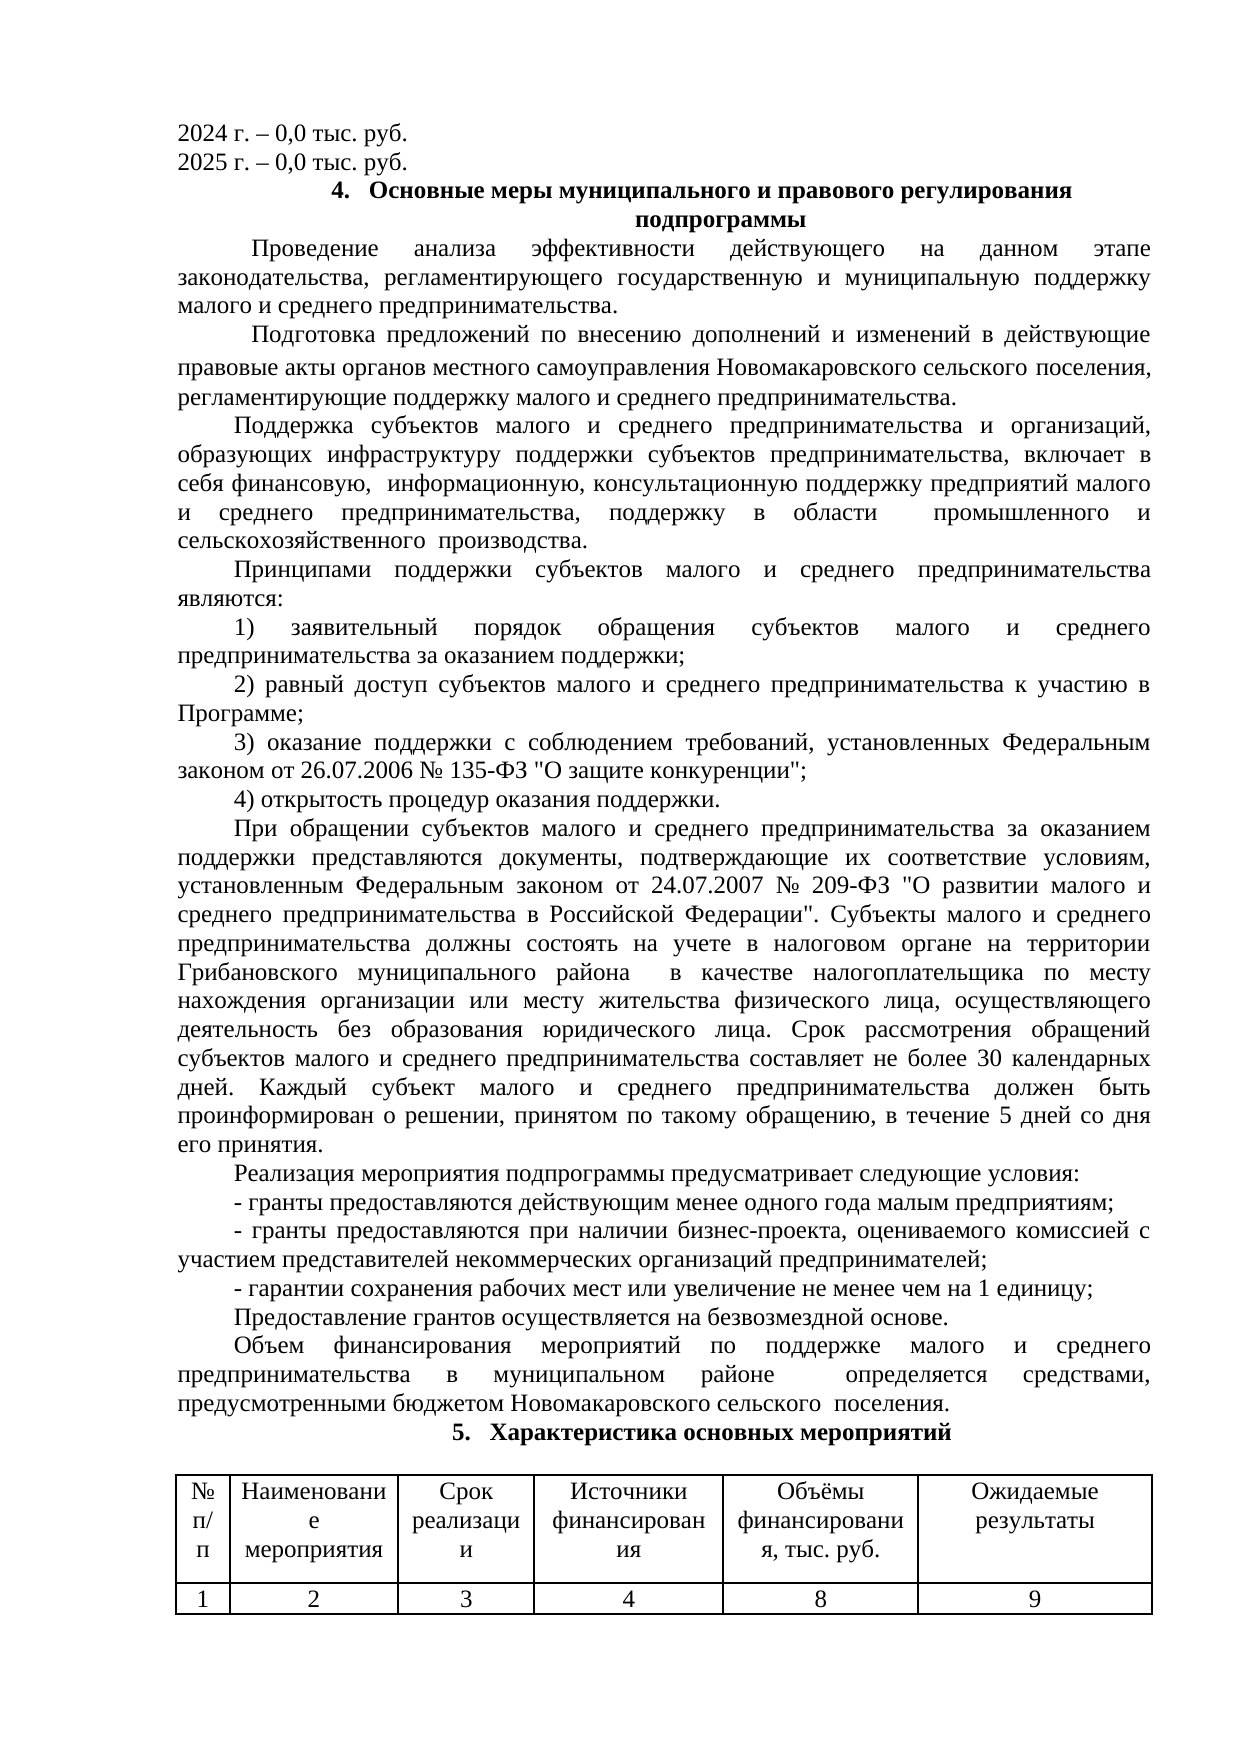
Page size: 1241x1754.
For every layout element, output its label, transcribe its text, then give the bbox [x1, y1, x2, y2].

text 4) открытость процедур оказания поддержки. [177, 784, 1152, 813]
text Предоставление грантов осуществляется на безвозмездной основе. [177, 1302, 1152, 1330]
table_header Источники финансирования [535, 1476, 722, 1582]
table_cell 9 [919, 1584, 1151, 1613]
text При обращении субъектов малого и среднего предпринимательства за оказанием поддержки представляются документы, подтверждающие их соответствие условиям, установленным Федеральным законом от 24.07.2007 № 209-ФЗ "О развитии малого и среднего предпринимательства в Российской Федерации". Субъекты малого и среднего предпринимательства должны состоять на учете в налоговом органе на территории Грибановского муниципального района в качестве налогоплательщика по месту нахождения организации или месту жительства физического лица, осуществляющего деятельность без образования юридического лица. Срок рассмотрения обращений субъектов малого и среднего предпринимательства составляет не более 30 календарных дней. Каждый субъект малого и среднего предпринимательства должен быть проинформирован о решении, принятом по такому обращению, в течение 5 дней со дня его принятия. [177, 813, 1152, 1158]
text - гранты предоставляются при наличии бизнес-проекта, оцениваемого комиссией с участием представителей некоммерческих организаций предпринимателей; [177, 1215, 1152, 1273]
table_header Срок реализации [399, 1476, 533, 1582]
text Подготовка предложений по внесению дополнений и изменений в действующие правовые акты органов местного самоуправления Новомакаровского сельского поселения, регламентирующие поддержку малого и среднего предпринимательства. [177, 319, 1152, 410]
list Основные меры муниципального и правового регулирования подпрограммы [252, 176, 1152, 233]
text 2025 г. – 0,0 тыс. руб. [177, 147, 1152, 176]
table_header № п/п [177, 1476, 229, 1582]
list Характеристика основных мероприятий [252, 1417, 1152, 1445]
text Проведение анализа эффективности действующего на данном этапе законодательства, регламентирующего государственную и муниципальную поддержку малого и среднего предпринимательства. [177, 233, 1152, 319]
text 1) заявительный порядок обращения субъектов малого и среднего предпринимательства за оказанием поддержки; [177, 612, 1152, 669]
text Принципами поддержки субъектов малого и среднего предпринимательства являются: [177, 554, 1152, 612]
table_cell 1 [177, 1584, 229, 1613]
text 2) равный доступ субъектов малого и среднего предпринимательства к участию в Программе; [177, 669, 1152, 727]
table_cell 4 [535, 1584, 722, 1613]
text 3) оказание поддержки с соблюдением требований, установленных Федеральным законом от 26.07.2006 № 135-ФЗ "О защите конкуренции"; [177, 727, 1152, 784]
table_cell 2 [231, 1584, 397, 1613]
text Реализация мероприятия подпрограммы предусматривает следующие условия: [177, 1158, 1152, 1187]
text - гранты предоставляются действующим менее одного года малым предприятиям; [177, 1187, 1152, 1215]
text - гарантии сохранения рабочих мест или увеличение не менее чем на 1 единицу; [177, 1273, 1152, 1302]
table_header Ожидаемые результаты [919, 1476, 1151, 1582]
table_cell 3 [399, 1584, 533, 1613]
table_header Объёмы финансирования, тыс. руб. [724, 1476, 917, 1582]
table_cell 8 [724, 1584, 917, 1613]
text Поддержка субъектов малого и среднего предпринимательства и организаций, образующих инфраструктуру поддержки субъектов предпринимательства, включает в себя финансовую, информационную, консультационную поддержку предприятий малого и среднего предпринимательства, поддержку в области промышленного и сельскохозяйственного производства. [177, 410, 1152, 554]
table_header Наименование мероприятия [231, 1476, 397, 1582]
text Объем финансирования мероприятий по поддержке малого и среднего предпринимательства в муниципальном районе определяется средствами, предусмотренными бюджетом Новомакаровского сельского поселения. [177, 1330, 1152, 1417]
text 2024 г. – 0,0 тыс. руб. [177, 118, 1152, 147]
